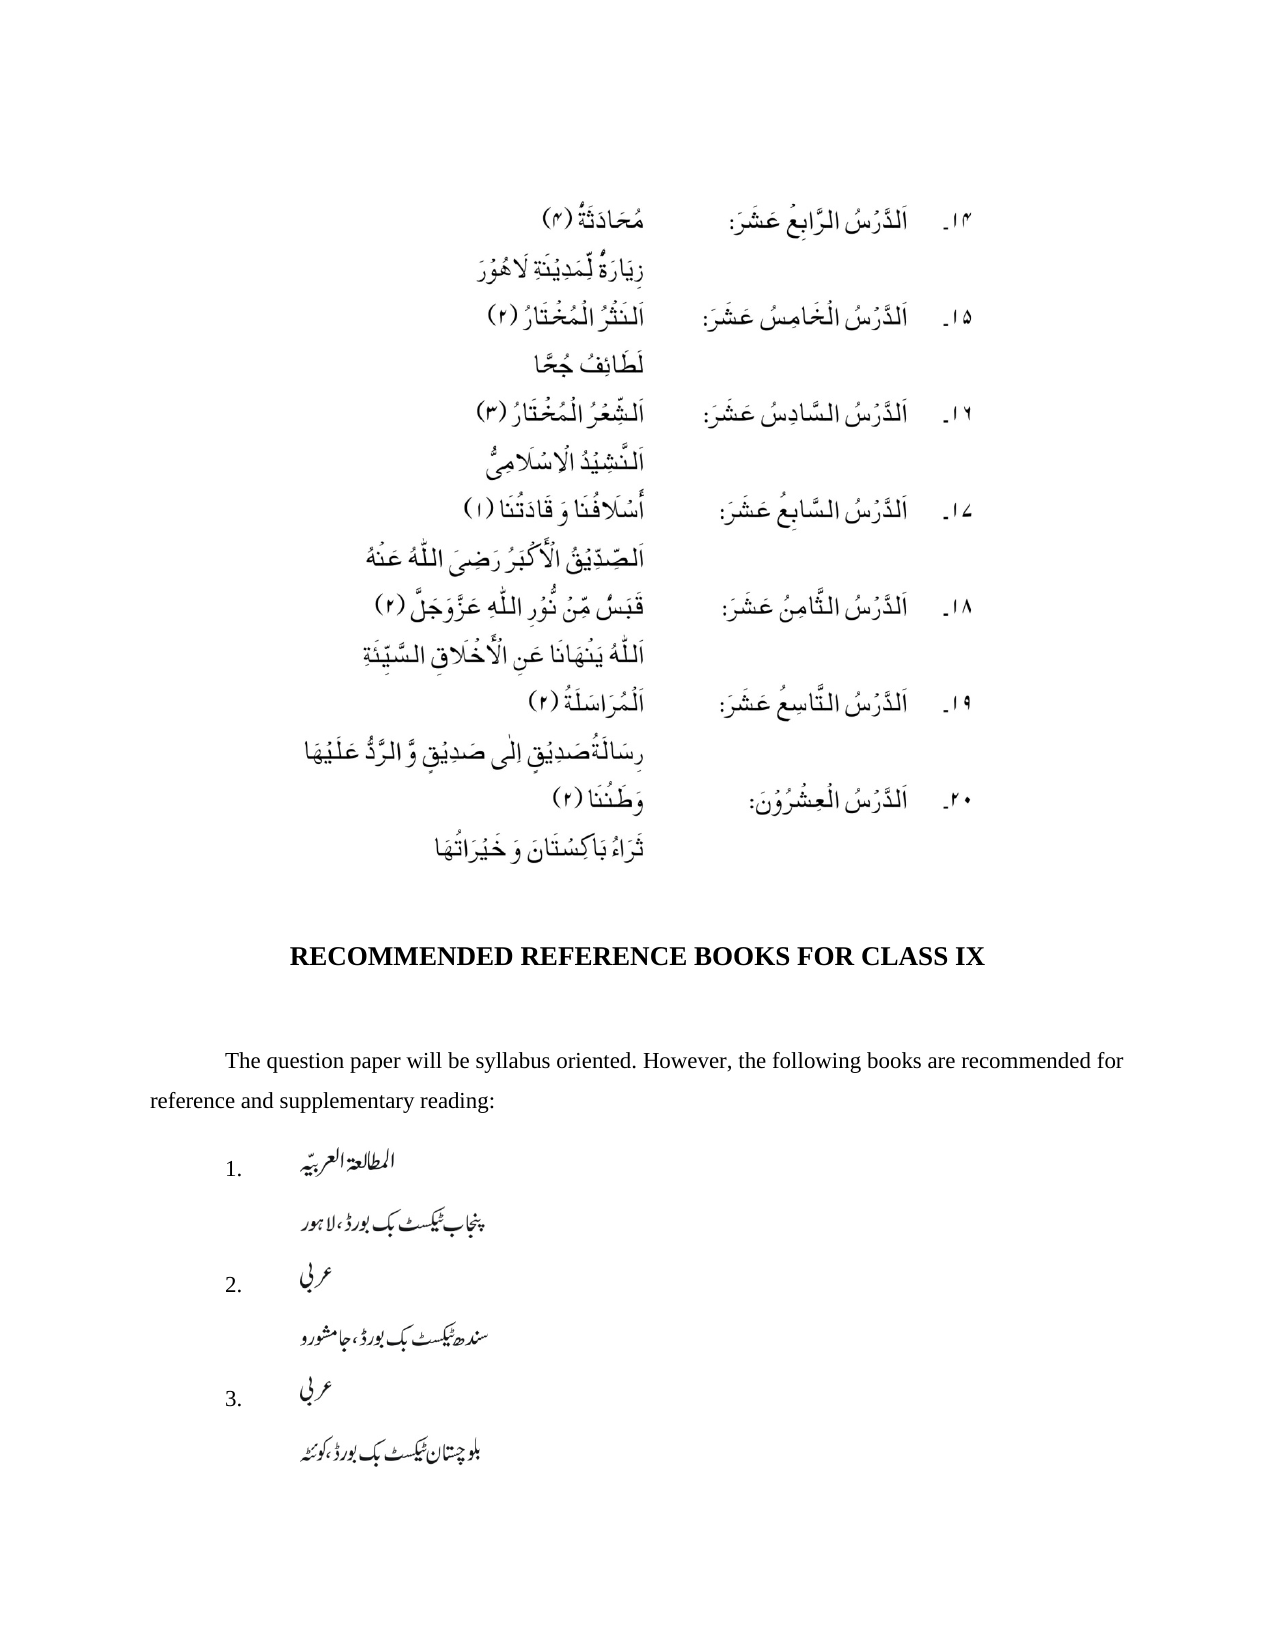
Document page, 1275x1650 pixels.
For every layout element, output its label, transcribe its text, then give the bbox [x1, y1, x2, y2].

text 1. [150, 1147, 1125, 1182]
text 2. [150, 1262, 1125, 1297]
picture [303, 201, 972, 864]
text The question paper will be syllabus oriented. However, the following books are recommended for reference and supplementary reading: [150, 1047, 1125, 1113]
picture [300, 1262, 332, 1293]
picture [300, 1376, 332, 1406]
picture [300, 1206, 485, 1238]
text 3. [150, 1376, 1125, 1411]
picture [300, 1147, 394, 1177]
picture [300, 1435, 480, 1467]
text RECOMMENDED REFERENCE BOOKS FOR CLASS IX [150, 940, 1125, 971]
picture [300, 1321, 488, 1352]
